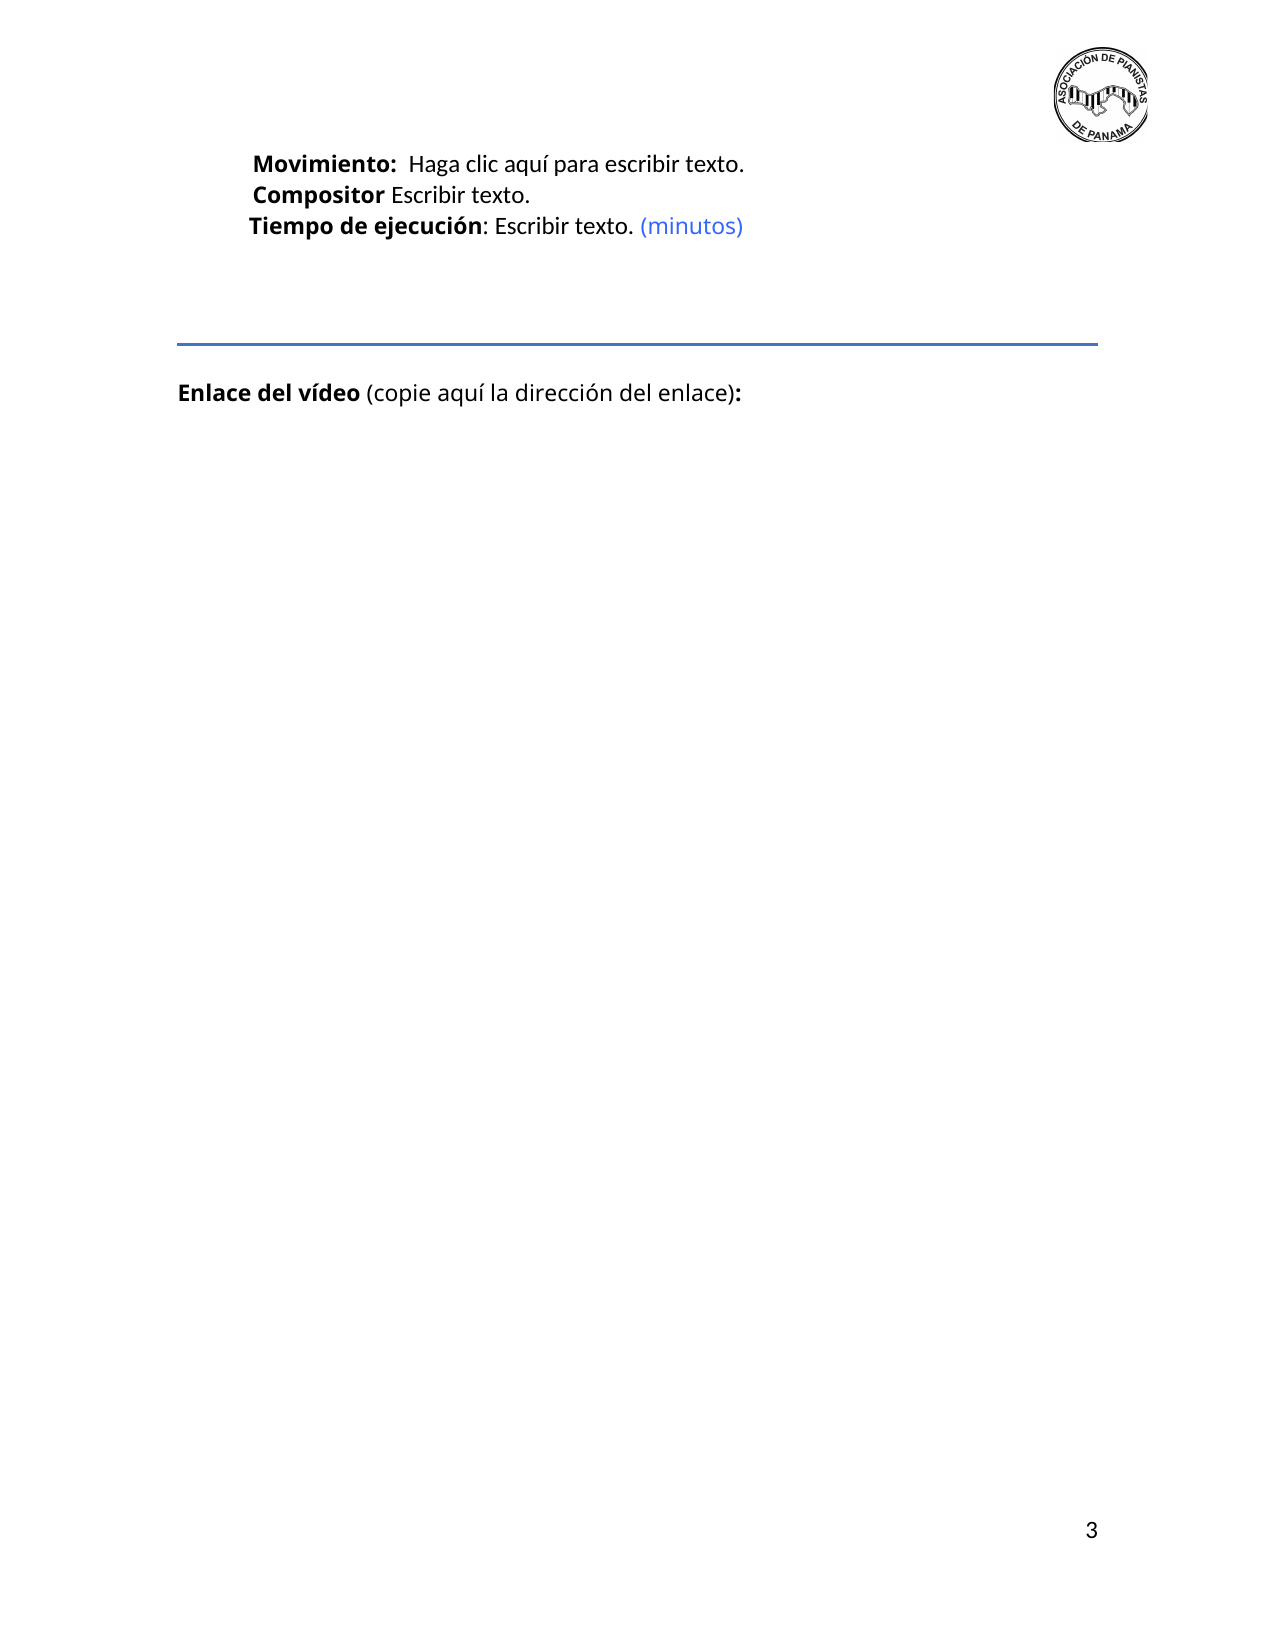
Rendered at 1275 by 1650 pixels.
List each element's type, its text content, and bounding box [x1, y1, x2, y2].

text Enlace del vídeo (copie aquí la dirección del enlace): [177, 377, 1158, 408]
text Compositor [252, 179, 1158, 210]
picture [1053, 47, 1148, 142]
text Movimiento: [252, 148, 1158, 179]
text Tiempo de ejecución: (minutos) [177, 210, 1158, 241]
